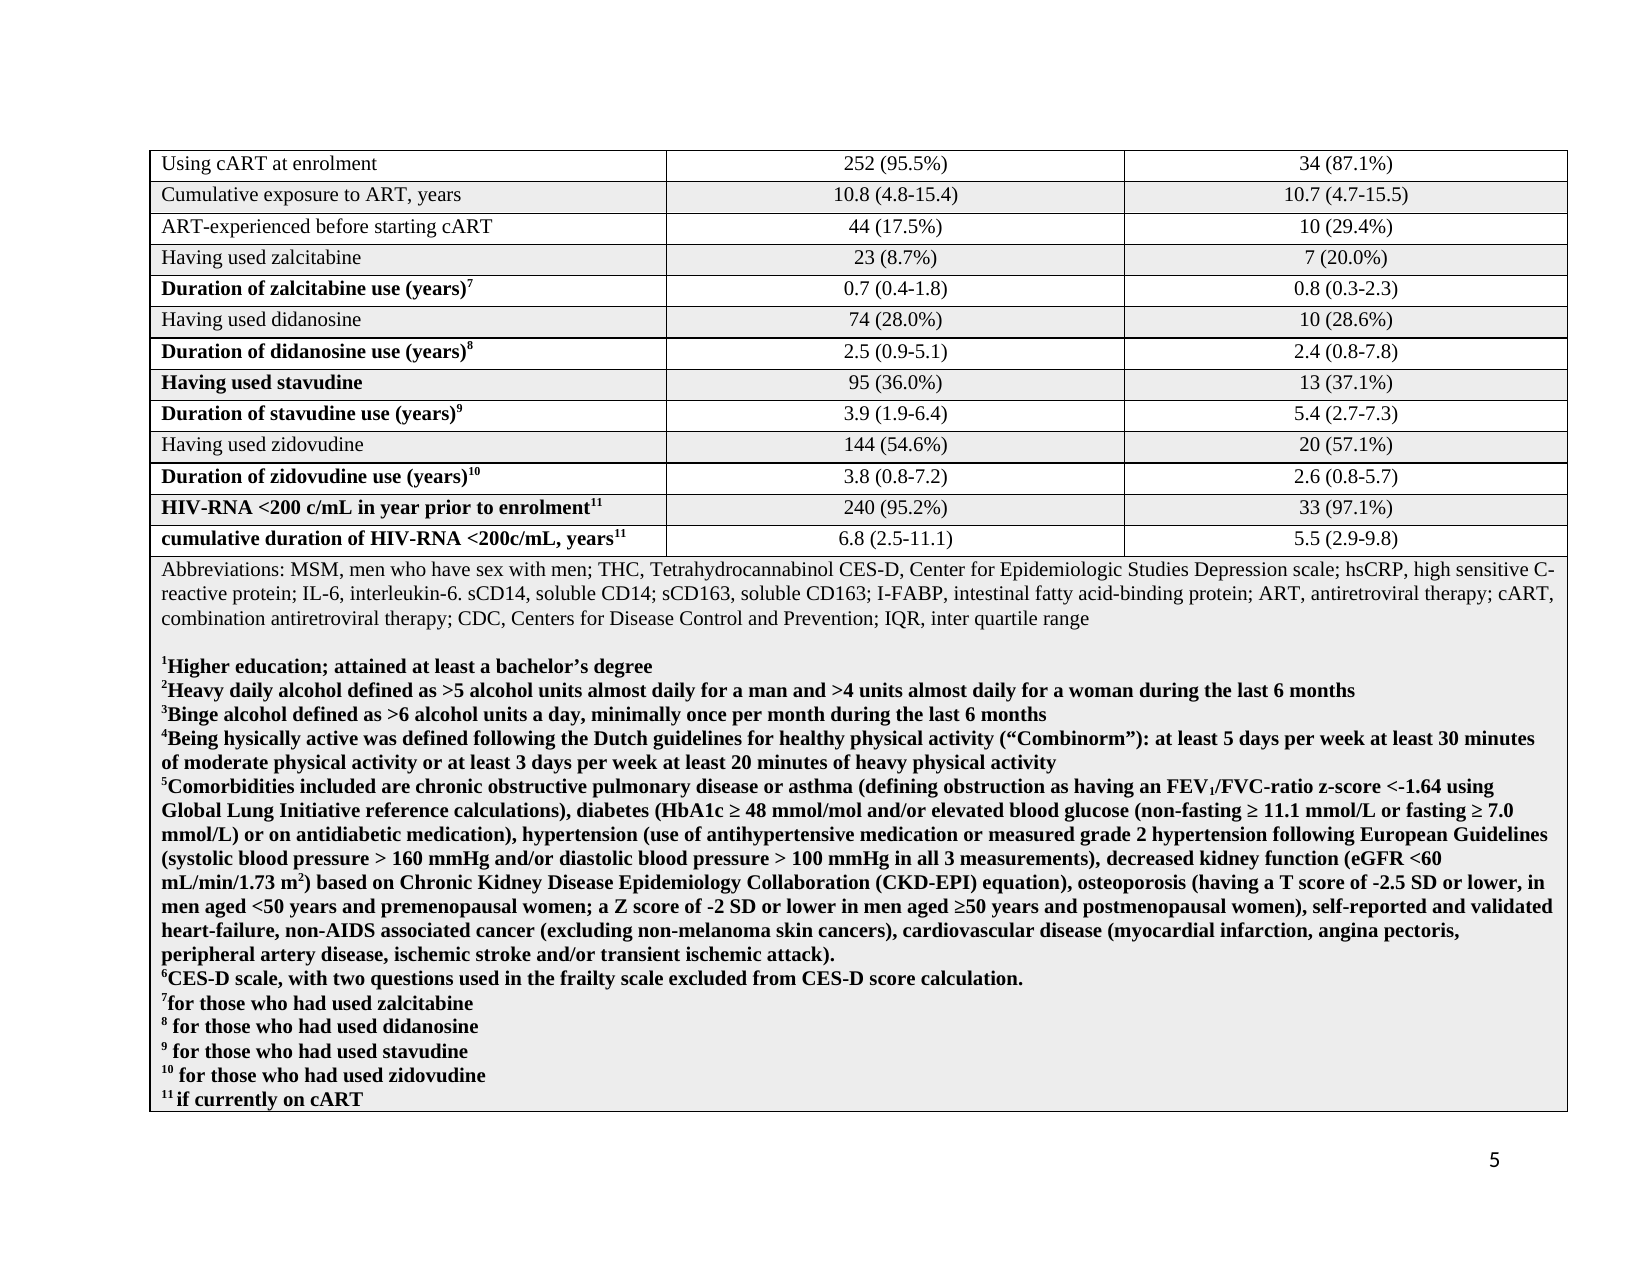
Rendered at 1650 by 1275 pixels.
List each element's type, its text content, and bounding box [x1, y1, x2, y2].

table_cell Duration of stavudine use (years)9 [151, 401, 666, 431]
table_cell 3.9 (1.9-6.4) [667, 401, 1124, 431]
table_cell Having used didanosine [151, 307, 666, 337]
table_cell 3.8 (0.8-7.2) [667, 464, 1124, 494]
table_cell Duration of zidovudine use (years)10 [151, 464, 666, 494]
table_cell 240 (95.2%) [667, 495, 1124, 525]
table_cell cumulative duration of HIV-RNA <200c/mL, years11 [151, 526, 666, 556]
table_cell 10 (29.4%) [1125, 214, 1567, 244]
table_cell Using cART at enrolment [151, 151, 666, 181]
table_cell Having used zidovudine [151, 432, 666, 462]
table_cell 2.5 (0.9-5.1) [667, 339, 1124, 369]
table_cell 0.8 (0.3-2.3) [1125, 276, 1567, 306]
table_cell 6.8 (2.5-11.1) [667, 526, 1124, 556]
table_cell 0.7 (0.4-1.8) [667, 276, 1124, 306]
table_cell 5.5 (2.9-9.8) [1125, 526, 1567, 556]
table_cell Duration of zalcitabine use (years)7 [151, 276, 666, 306]
table_cell 23 (8.7%) [667, 245, 1124, 275]
table_cell 252 (95.5%) [667, 151, 1124, 181]
table_cell ART-experienced before starting cART [151, 214, 666, 244]
table_cell 10 (28.6%) [1125, 307, 1567, 337]
table_cell 2.6 (0.8-5.7) [1125, 464, 1567, 494]
table_cell 33 (97.1%) [1125, 495, 1567, 525]
table_cell 74 (28.0%) [667, 307, 1124, 337]
table_cell 20 (57.1%) [1125, 432, 1567, 462]
table_cell 10.8 (4.8-15.4) [667, 182, 1124, 212]
table_cell Having used stavudine [151, 370, 666, 400]
table_cell 13 (37.1%) [1125, 370, 1567, 400]
table_cell 2.4 (0.8-7.8) [1125, 339, 1567, 369]
table_cell 44 (17.5%) [667, 214, 1124, 244]
table_cell Duration of didanosine use (years)8 [151, 339, 666, 369]
table_cell Cumulative exposure to ART, years [151, 182, 666, 212]
table_cell 34 (87.1%) [1125, 151, 1567, 181]
table_cell 95 (36.0%) [667, 370, 1124, 400]
table_cell 5.4 (2.7-7.3) [1125, 401, 1567, 431]
table_cell 7 (20.0%) [1125, 245, 1567, 275]
table_cell 144 (54.6%) [667, 432, 1124, 462]
table_cell HIV-RNA <200 c/mL in year prior to enrolment11 [151, 495, 666, 525]
table_cell Having used zalcitabine [151, 245, 666, 275]
table_cell 10.7 (4.7-15.5) [1125, 182, 1567, 212]
